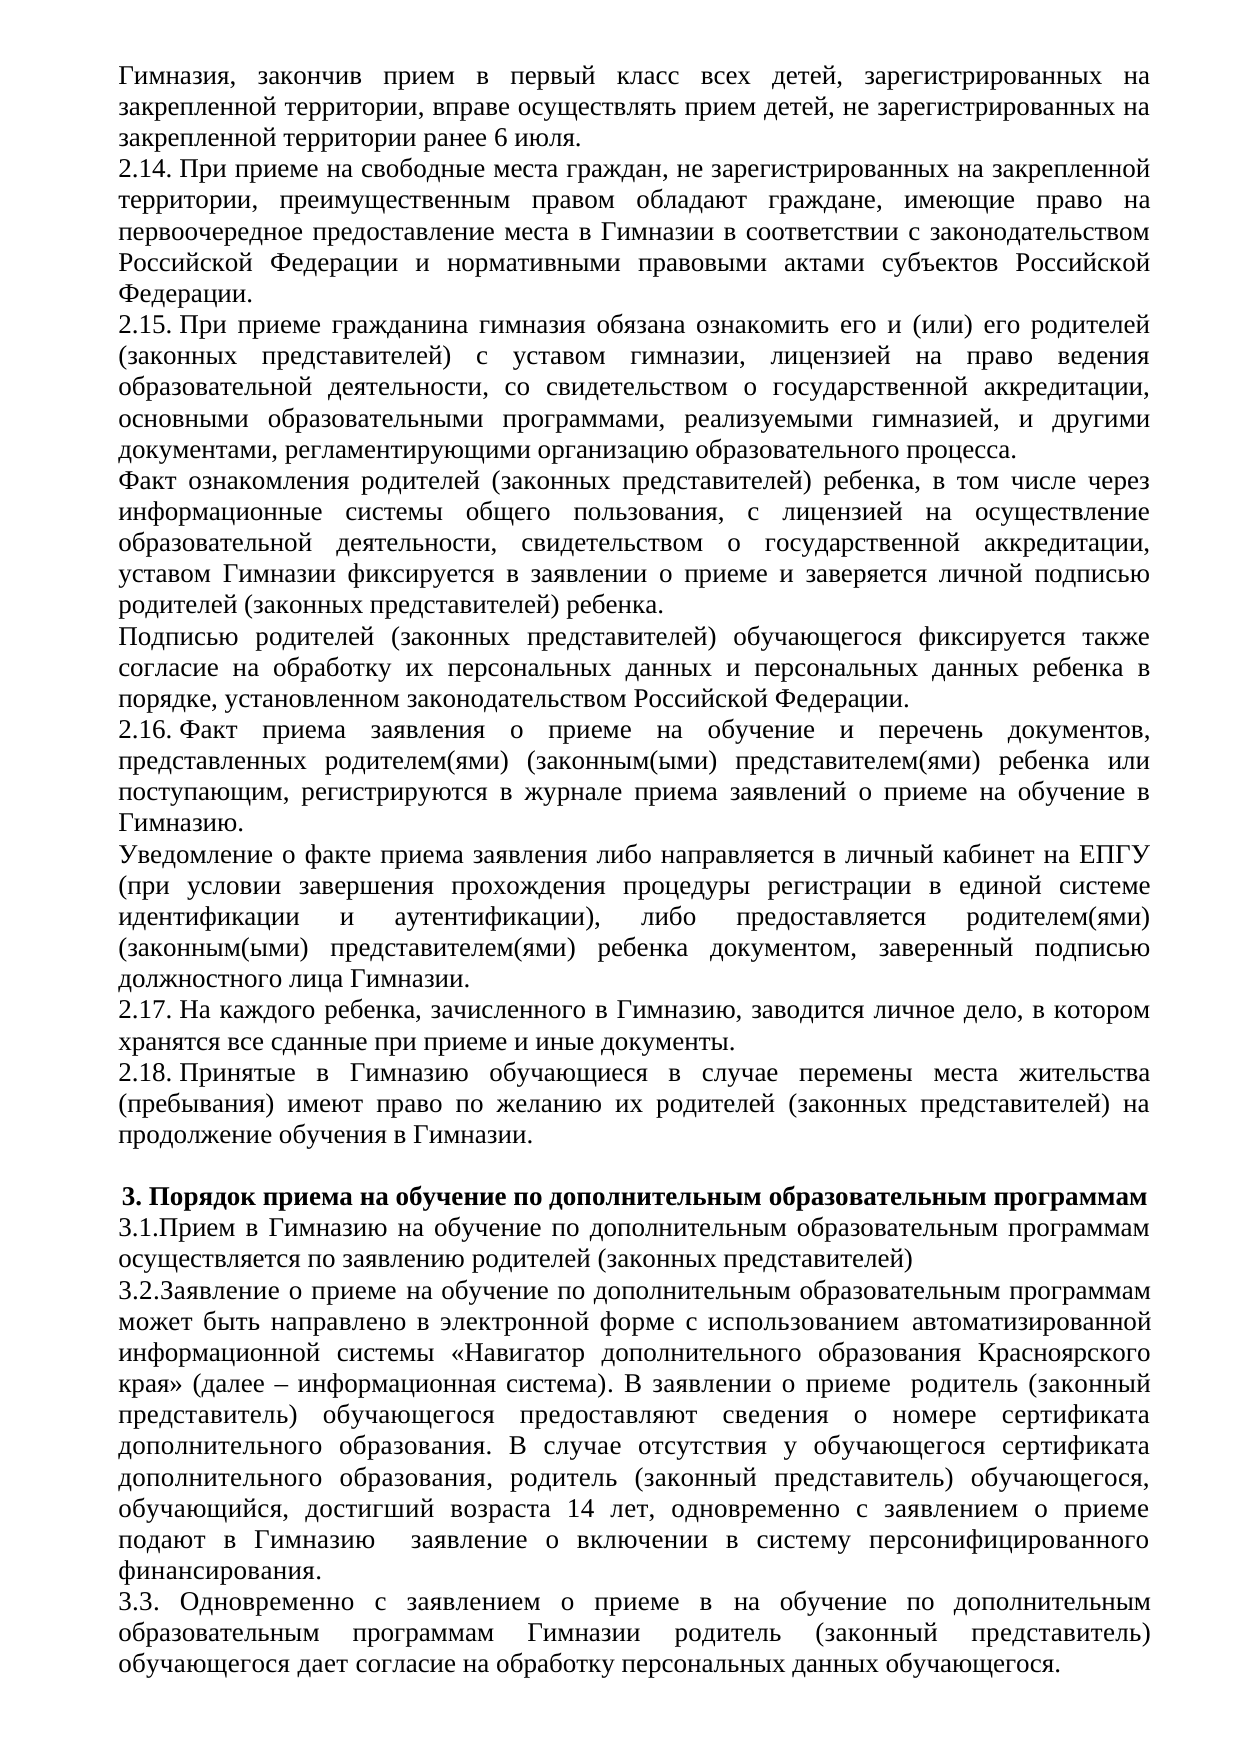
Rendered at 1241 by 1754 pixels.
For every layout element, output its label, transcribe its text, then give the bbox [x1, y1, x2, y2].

text Подписью родителей (законных представителей) обучающегося фиксируется также согласие на обработку их персональных данных и персональных данных ребенка в порядке, установленном законодательством Российской Федерации. [118, 620, 1152, 713]
text 2.18. Принятые в Гимназию обучающиеся в случае перемены места жительства (пребывания) имеют право по желанию их родителей (законных представителей) на продолжение обучения в Гимназии. [118, 1056, 1152, 1149]
text 3. Порядок приема на обучение по дополнительным образовательным программам [118, 1180, 1152, 1211]
text 3.1.Прием в Гимназию на обучение по дополнительным образовательным программам осуществляется по заявлению родителей (законных представителей) [118, 1211, 1152, 1274]
text 2.17. На каждого ребенка, зачисленного в Гимназию, заводится личное дело, в котором хранятся все сданные при приеме и иные документы. [118, 993, 1152, 1056]
text 2.15. При приеме гражданина гимназия обязана ознакомить его и (или) его родителей (законных представителей) с уставом гимназии, лицензией на право ведения образовательной деятельности, со свидетельством о государственной аккредитации, основными образовательными программами, реализуемыми гимназией, и другими документами, регламентирующими организацию образовательного процесса. [118, 308, 1152, 464]
text Гимназия, закончив прием в первый класс всех детей, зарегистрированных на закрепленной территории, вправе осуществлять прием детей, не зарегистрированных на закрепленной территории ранее 6 июля. [118, 59, 1152, 152]
text Уведомление о факте приема заявления либо направляется в личный кабинет на ЕПГУ (при условии завершения прохождения процедуры регистрации в единой системе идентификации и аутентификации), либо предоставляется родителем(ями) (законным(ыми) представителем(ями) ребенка документом, заверенный подписью должностного лица Гимназии. [118, 838, 1152, 993]
text 2.16. Факт приема заявления о приеме на обучение и перечень документов, представленных родителем(ями) (законным(ыми) представителем(ями) ребенка или поступающим, регистрируются в журнале приема заявлений о приеме на обучение в Гимназию. [118, 713, 1152, 838]
text 3.3. Одновременно с заявлением о приеме в на обучение по дополнительным образовательным программам Гимназии родитель (законный представитель) обучающегося дает согласие на обработку персональных данных обучающегося. [118, 1585, 1152, 1679]
text 3.2.Заявление о приеме на обучение по дополнительным образовательным программам может быть направлено в электронной форме с использованием автоматизированной информационной системы «Навигатор дополнительного образования Красноярского края» (далее – информационная система). В заявлении о приеме родитель (законный представитель) обучающегося предоставляют сведения о номере сертификата дополнительного образования. В случае отсутствия у обучающегося сертификата дополнительного образования, родитель (законный представитель) обучающегося, обучающийся, достигший возраста 14 лет, одновременно с заявлением о приеме подают в Гимназию заявление о включении в систему персонифицированного финансирования. [118, 1305, 1152, 1585]
text 2.14. При приеме на свободные места граждан, не зарегистрированных на закрепленной территории, преимущественным правом обладают граждане, имеющие право на первоочередное предоставление места в Гимназии в соответствии с законодательством Российской Федерации и нормативными правовыми актами субъектов Российской Федерации. [118, 152, 1152, 308]
text Факт ознакомления родителей (законных представителей) ребенка, в том числе через информационные системы общего пользования, с лицензией на осуществление образовательной деятельности, свидетельством о государственной аккредитации, уставом Гимназии фиксируется в заявлении о приеме и заверяется личной подписью родителей (законных представителей) ребенка. [118, 464, 1152, 620]
